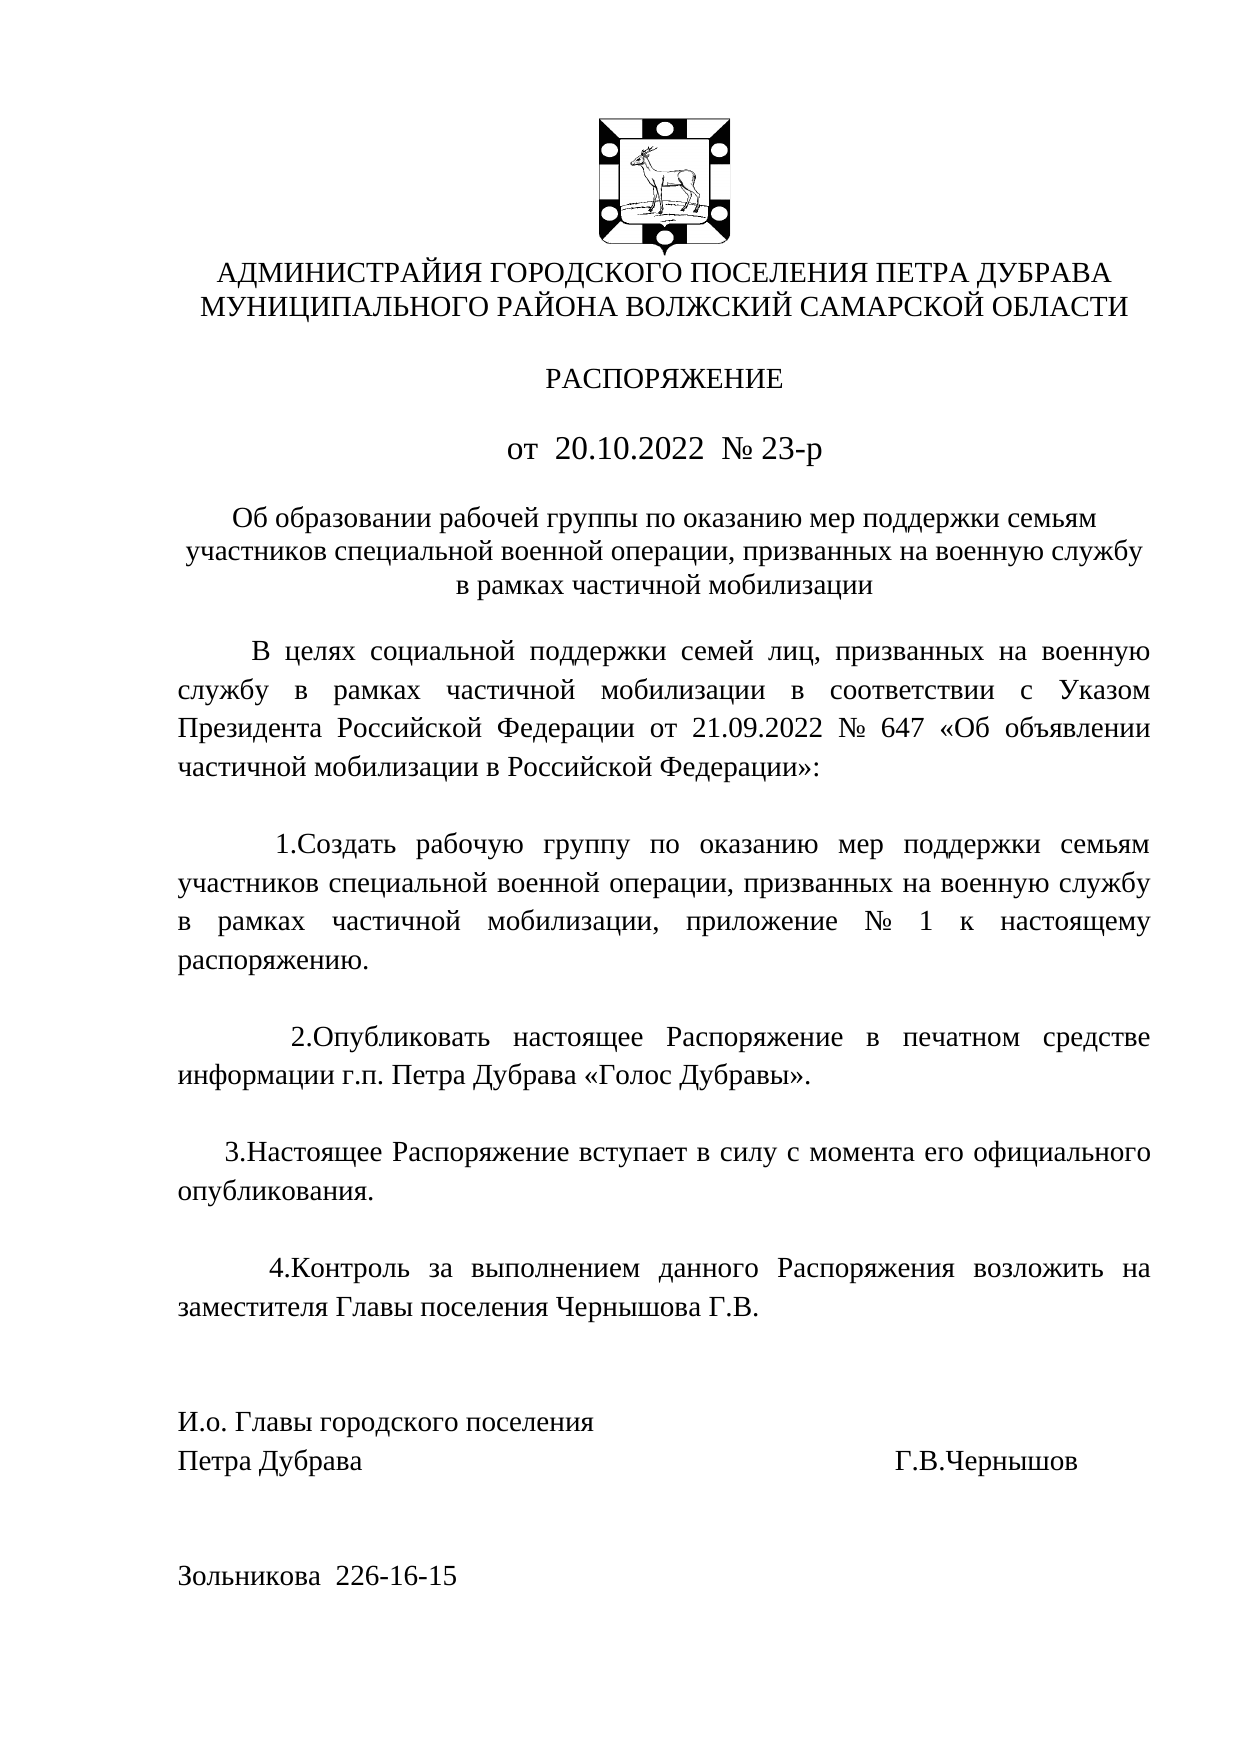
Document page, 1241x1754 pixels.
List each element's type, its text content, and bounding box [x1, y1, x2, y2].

text Зольникова 226-16-15 [177, 1558, 1152, 1592]
text И.о. Главы городского поселения [177, 1404, 1152, 1438]
text от 20.10.2022 № 23-р [177, 428, 1152, 466]
text 4.Контроль за выполнением данного Распоряжения возложить на заместителя Главы поселения Чернышова Г.В. [177, 1250, 1152, 1322]
text РАСПОРЯЖЕНИЕ [177, 361, 1152, 394]
text 1.Создать рабочую группу по оказанию мер поддержки семьям участников специальной военной операции, призванных на военную службу в рамках частичной мобилизации, приложение № 1 к настоящему распоряжению. [177, 826, 1152, 975]
text Об образовании рабочей группы по оказанию мер поддержки семьям участников специальной военной операции, призванных на военную службу в рамках частичной мобилизации [177, 500, 1152, 600]
text 3.Настоящее Распоряжение вступает в силу с момента его официального опубликования. [177, 1134, 1152, 1207]
text Петра Дубрава Г.В.Чернышов [177, 1443, 1152, 1476]
picture [598, 118, 731, 256]
text В целях социальной поддержки семей лиц, призванных на военную службу в рамках частичной мобилизации в соответствии с Указом Президента Российской Федерации от 21.09.2022 № 647 «Об объявлении частичной мобилизации в Российской Федерации»: [177, 633, 1152, 783]
text АДМИНИСТРАЙИЯ ГОРОДСКОГО ПОСЕЛЕНИЯ ПЕТРА ДУБРАВА МУНИЦИПАЛЬНОГО РАЙОНА ВОЛЖСКИЙ САМАРСКОЙ ОБЛАСТИ [177, 255, 1152, 322]
text 2.Опубликовать настоящее Распоряжение в печатном средстве информации г.п. Петра Дубрава «Голос Дубравы». [177, 1019, 1152, 1091]
